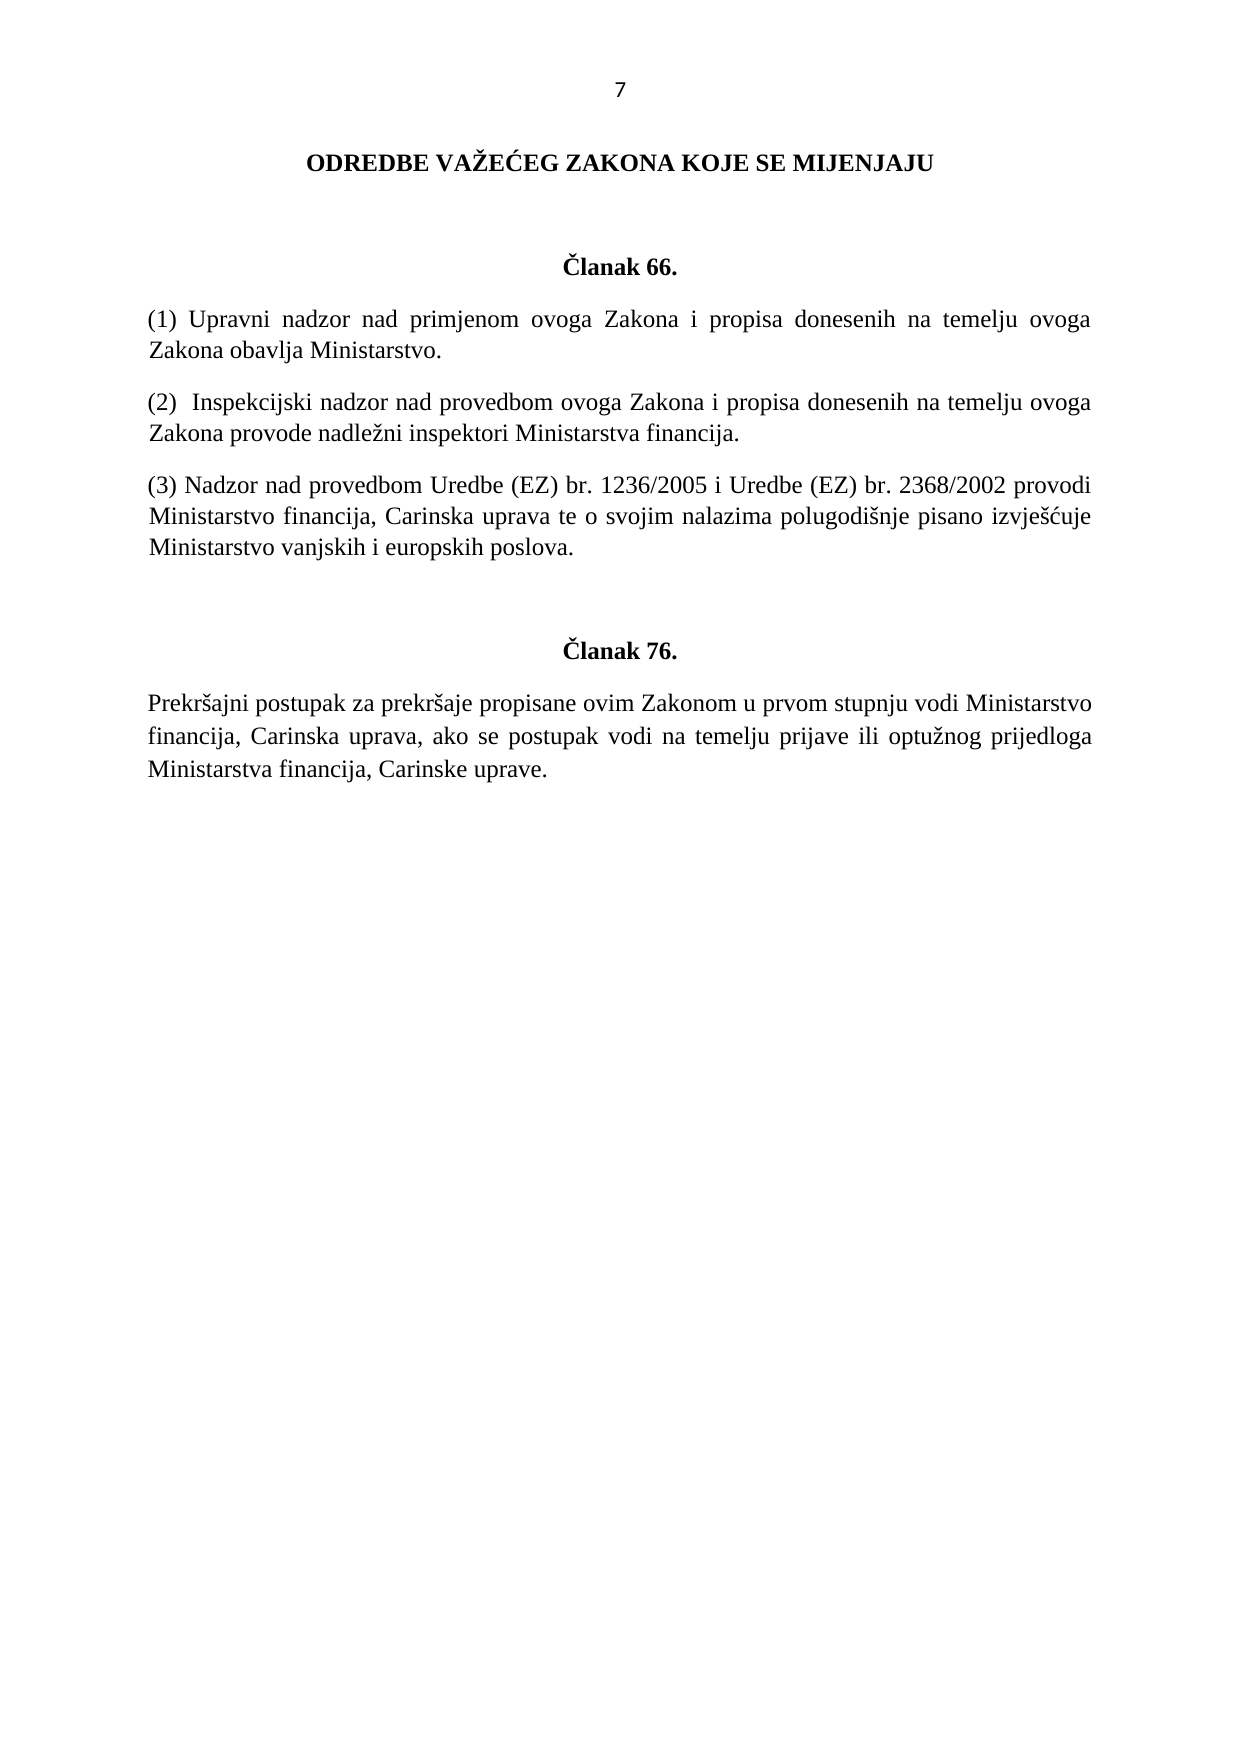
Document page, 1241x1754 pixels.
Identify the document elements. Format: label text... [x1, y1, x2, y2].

subtitle ODREDBE VAŽEĆEG ZAKONA KOJE SE MIJENJAJU [147, 148, 1093, 177]
text Članak 66. [147, 252, 1092, 280]
text (3) Nadzor nad provedbom Uredbe (EZ) br. 1236/2005 i Uredbe (EZ) br. 2368/2002 provodi Ministarstvo financija, Carinska uprava te o svojim nalazima polugodišnje pisano izvješćuje Ministarstvo vanjskih i europskih poslova. [147, 470, 1092, 561]
text (2) Inspekcijski nadzor nad provedbom ovoga Zakona i propisa donesenih na temelju ovoga Zakona provode nadležni inspektori Ministarstva financija. [147, 387, 1092, 446]
text Prekršajni postupak za prekršaje propisane ovim Zakonom u prvom stupnju vodi Ministarstvo financija, Carinska uprava, ako se postupak vodi na temelju prijave ili optužnog prijedloga Ministarstva financija, Carinske uprave. [147, 688, 1093, 782]
text (1) Upravni nadzor nad primjenom ovoga Zakona i propisa donesenih na temelju ovoga Zakona obavlja Ministarstvo. [147, 304, 1092, 363]
text Članak 76. [147, 636, 1092, 664]
